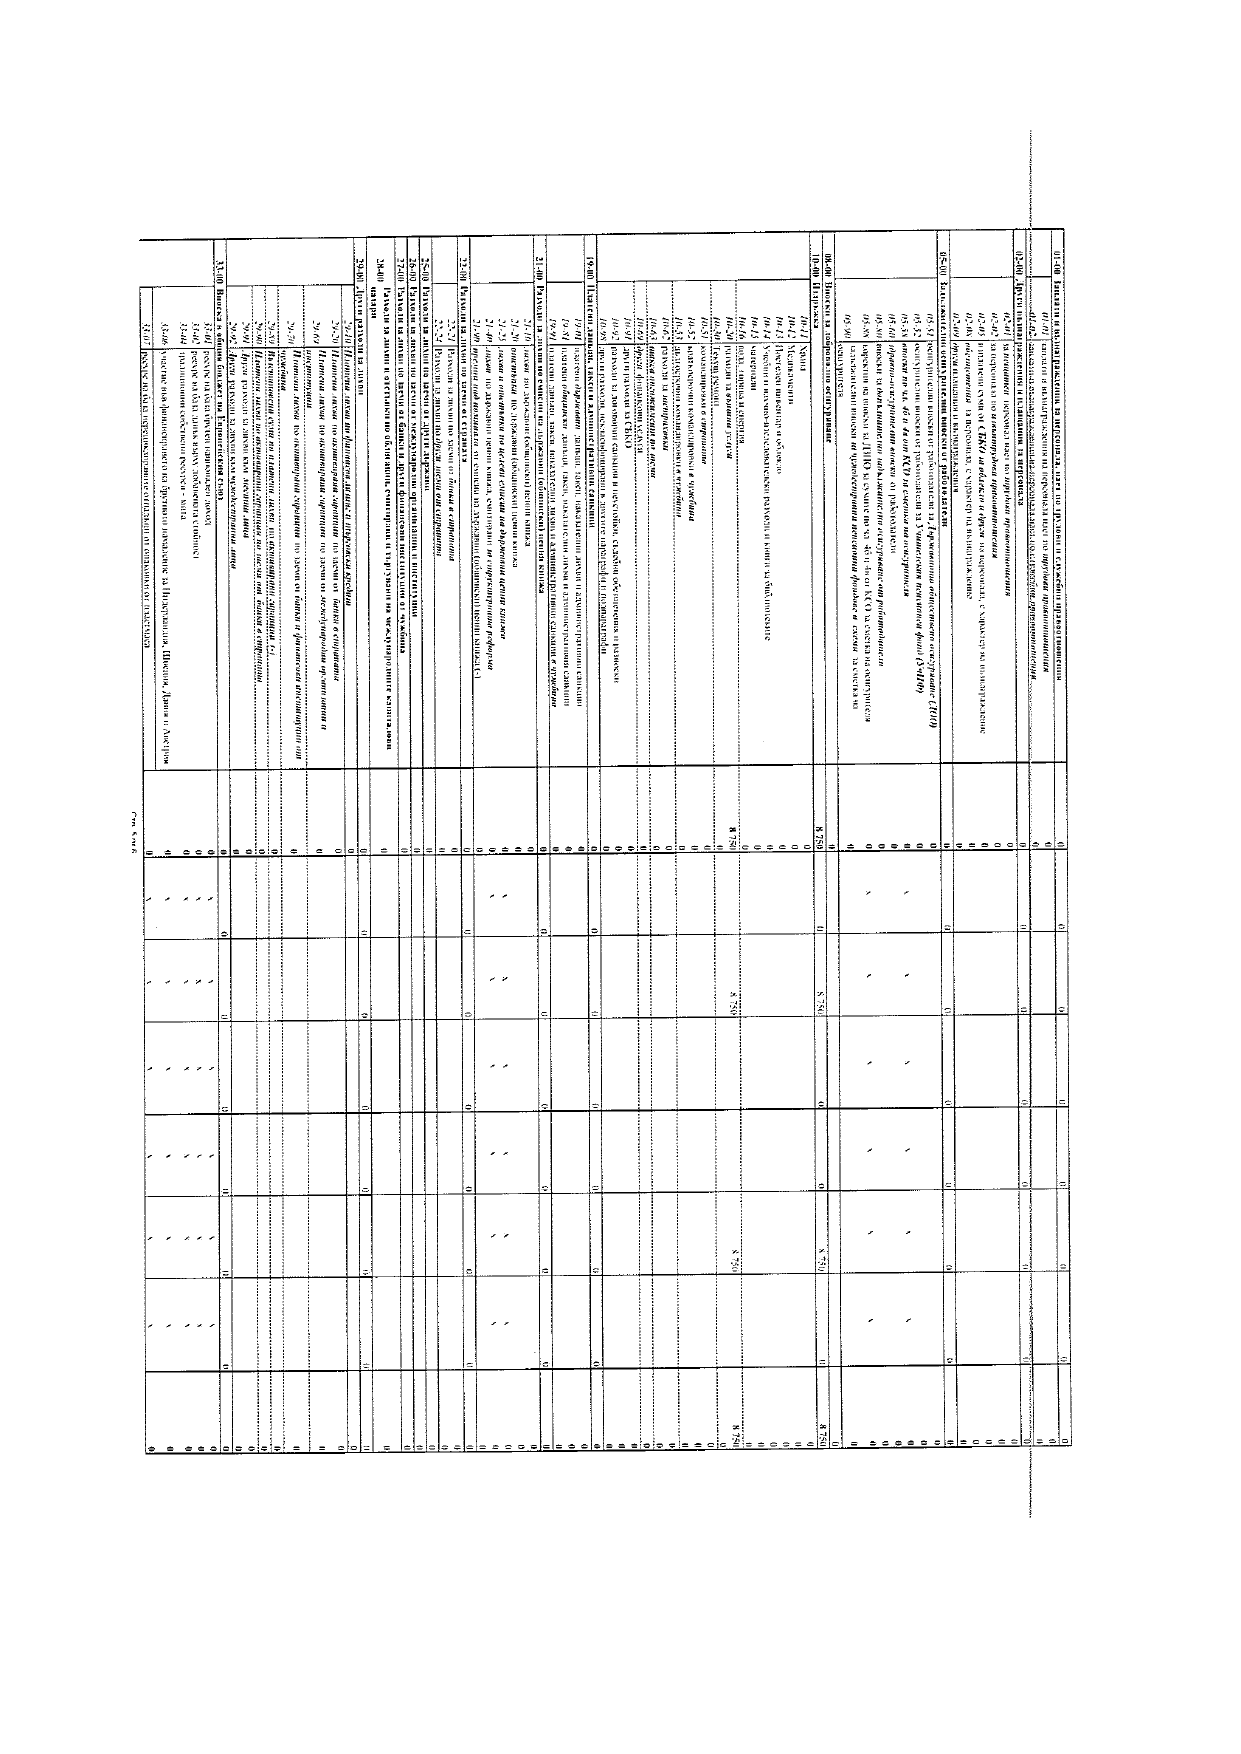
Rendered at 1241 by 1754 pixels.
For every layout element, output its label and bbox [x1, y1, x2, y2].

picture [118, 118, 1123, 1538]
